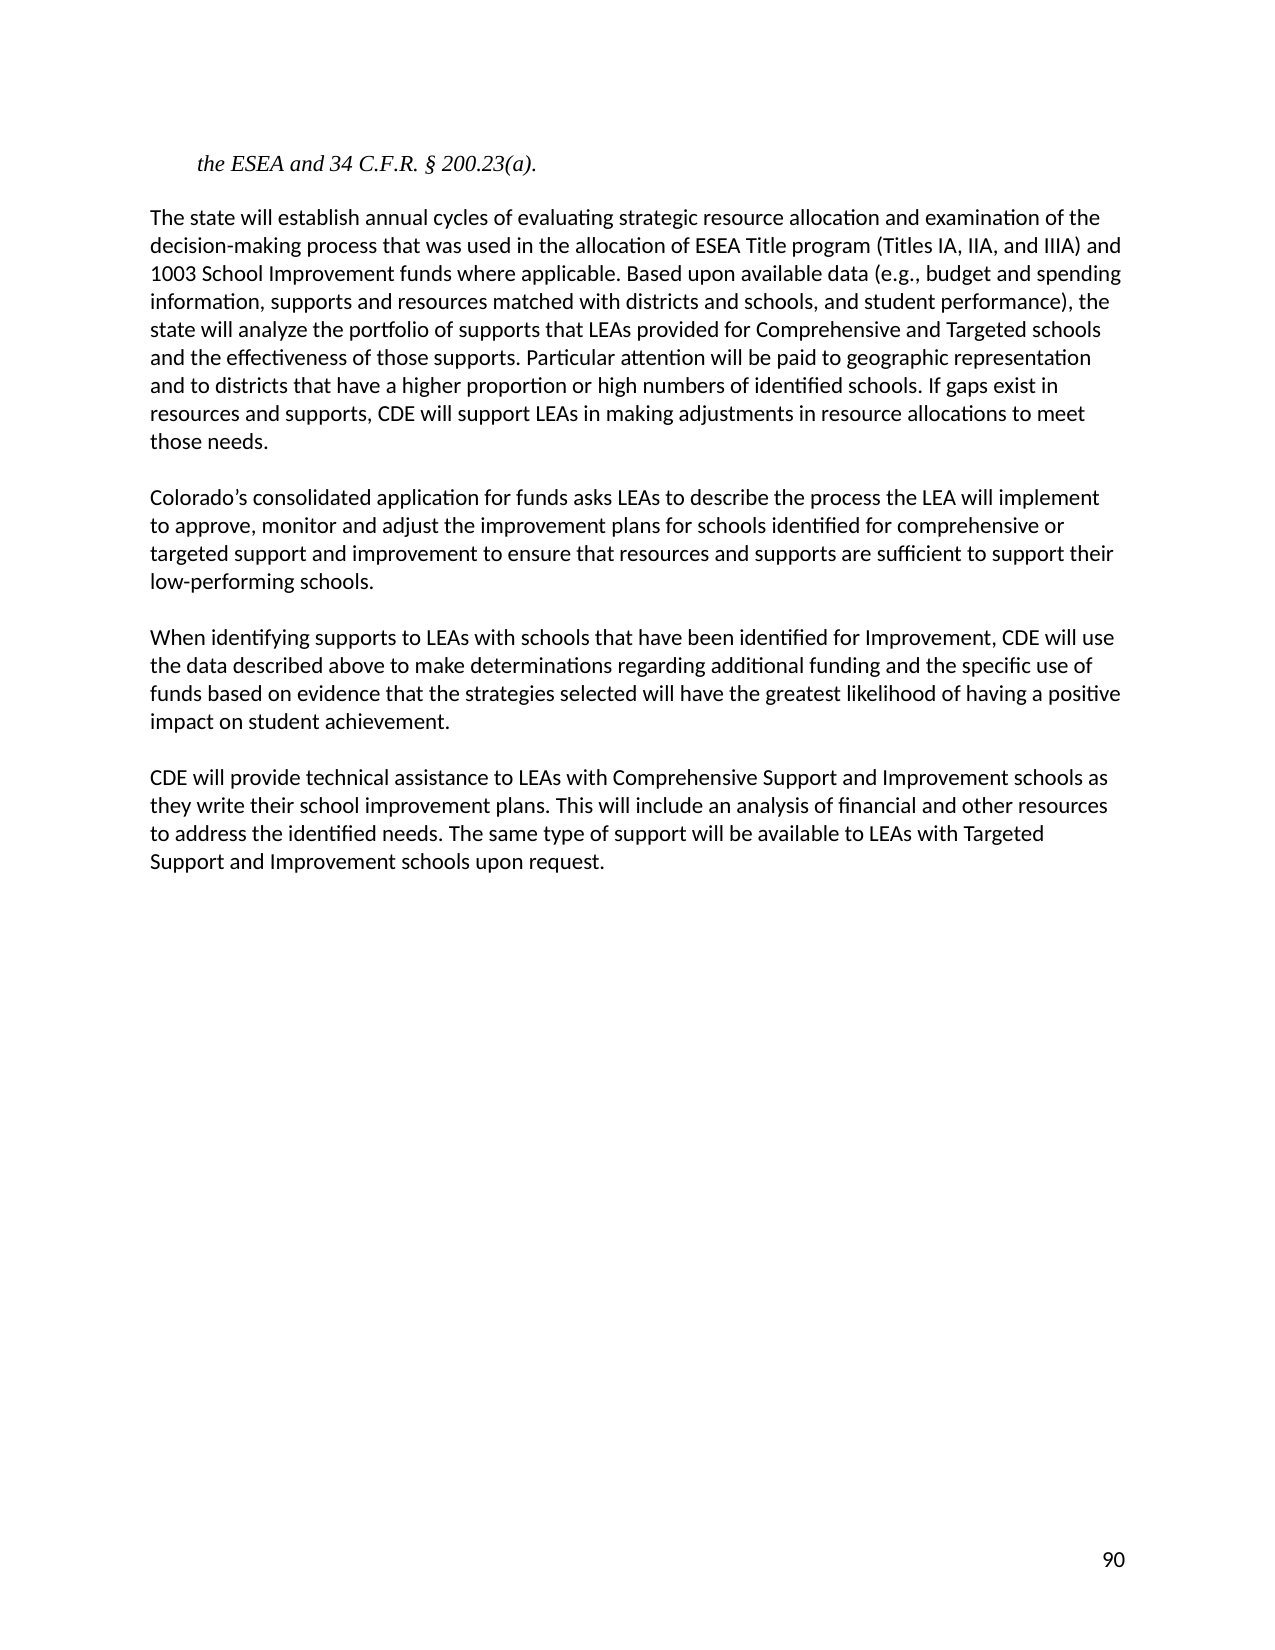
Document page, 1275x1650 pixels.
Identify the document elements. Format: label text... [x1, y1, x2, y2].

text CDE will provide technical assistance to LEAs with Comprehensive Support and Improvement schools as they write their school improvement plans. This will include an analysis of financial and other resources to address the identified needs. The same type of support will be available to LEAs with Targeted Support and Improvement schools upon request. [150, 763, 1125, 875]
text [197, 150, 1125, 203]
text When identifying supports to LEAs with schools that have been identified for Improvement, CDE will use the data described above to make determinations regarding additional funding and the specific use of funds based on evidence that the strategies selected will have the greatest likelihood of having a positive impact on student achievement. [150, 623, 1125, 735]
text The state will establish annual cycles of evaluating strategic resource allocation and examination of the decision-making process that was used in the allocation of ESEA Title program (Titles IA, IIA, and IIIA) and 1003 School Improvement funds where applicable. Based upon available data (e.g., budget and spending information, supports and resources matched with districts and schools, and student performance), the state will analyze the portfolio of supports that LEAs provided for Comprehensive and Targeted schools and the effectiveness of those supports. Particular attention will be paid to geographic representation and to districts that have a higher proportion or high numbers of identified schools. If gaps exist in resources and supports, CDE will support LEAs in making adjustments in resource allocations to meet those needs. [150, 203, 1125, 455]
text Colorado’s consolidated application for funds asks LEAs to describe the process the LEA will implement to approve, monitor and adjust the improvement plans for schools identified for comprehensive or targeted support and improvement to ensure that resources and supports are sufficient to support their low-performing schools. [150, 483, 1125, 595]
